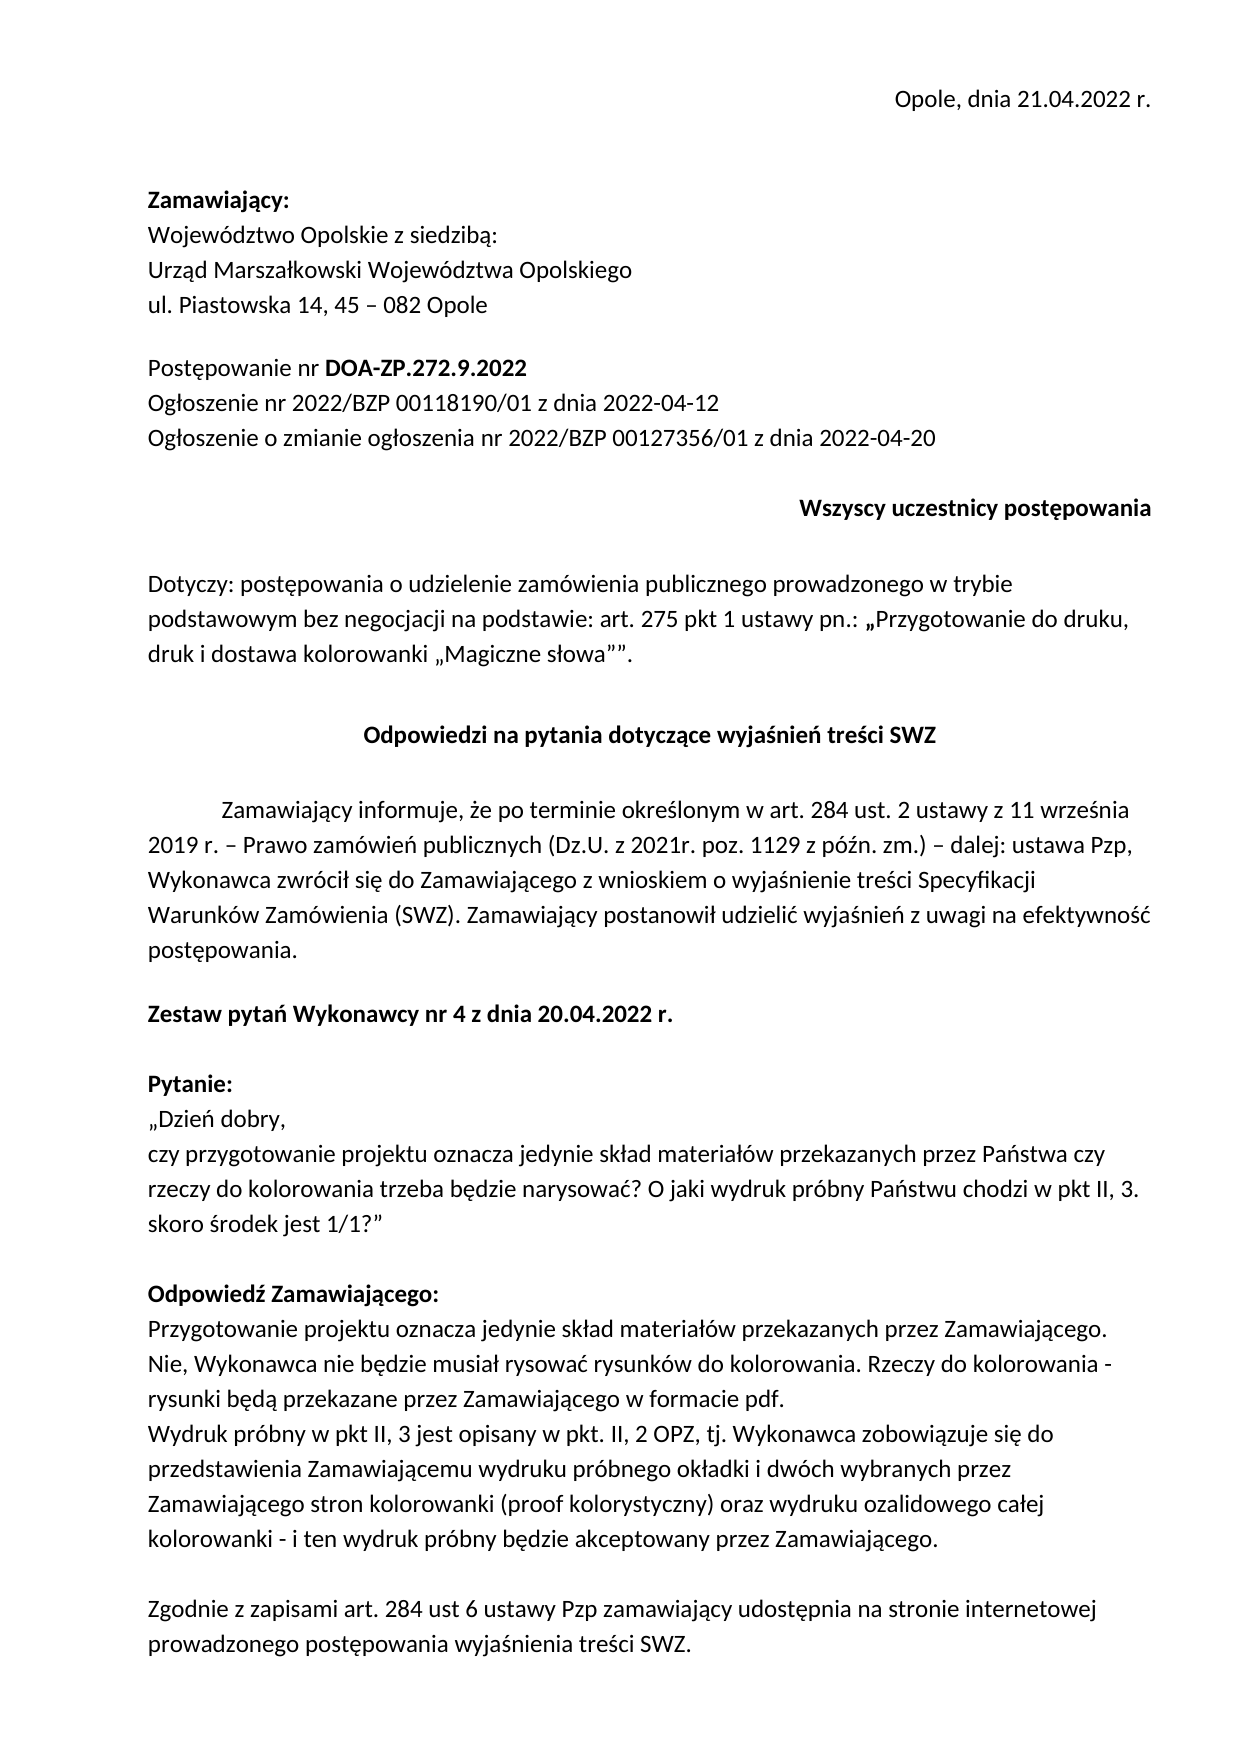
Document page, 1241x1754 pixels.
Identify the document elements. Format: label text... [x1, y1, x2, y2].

text Zamawiający informuje, że po terminie określonym w art. 284 ust. 2 ustawy z 11 września 2019 r. – Prawo zamówień publicznych (Dz.U. z 2021r. poz. 1129 z późn. zm.) – dalej: ustawa Pzp, Wykonawca zwrócił się do Zamawiającego z wnioskiem o wyjaśnienie treści Specyfikacji Warunków Zamówienia (SWZ). Zamawiający postanowił udzielić wyjaśnień z uwagi na efektywność postępowania. [148, 794, 1152, 965]
text Wydruk próbny w pkt II, 3 jest opisany w pkt. II, 2 OPZ, tj. Wykonawca zobowiązuje się do przedstawienia Zamawiającemu wydruku próbnego okładki i dwóch wybranych przez [148, 1418, 1152, 1484]
text Zamawiającego stron kolorowanki (proof kolorystyczny) oraz wydruku ozalidowego całej kolorowanki - i ten wydruk próbny będzie akceptowany przez Zamawiającego. [148, 1488, 1152, 1554]
text Ogłoszenie nr 2022/BZP 00118190/01 z dnia 2022-04-12 [148, 387, 1152, 418]
text Urząd Marszałkowski Województwa Opolskiego ul. Piastowska 14, 45 – 082 Opole [148, 254, 1152, 319]
text „Dzień dobry, [148, 1103, 1152, 1134]
text Zamawiający: [148, 184, 1152, 214]
text Wszyscy uczestnicy postępowania [148, 492, 1152, 523]
text Ogłoszenie o zmianie ogłoszenia nr 2022/BZP 00127356/01 z dnia 2022-04-20 [148, 422, 1152, 453]
text Zestaw pytań Wykonawcy nr 4 z dnia 20.04.2022 r. [148, 998, 1152, 1029]
text Postępowanie nr DOA-ZP.272.9.2022 [148, 352, 1152, 383]
text Województwo Opolskie z siedzibą: [148, 219, 1152, 249]
text Pytanie: [148, 1068, 1152, 1099]
text Zgodnie z zapisami art. 284 ust 6 ustawy Pzp zamawiający udostępnia na stronie internetowej prowadzonego postępowania wyjaśnienia treści SWZ. [148, 1593, 1152, 1659]
text Dotyczy: postępowania o udzielenie zamówienia publicznego prowadzonego w trybie podstawowym bez negocjacji na podstawie: art. 275 pkt 1 ustawy pn.: „Przygotowanie do druku, druk i dostawa kolorowanki „Magiczne słowa””. [148, 568, 1152, 669]
text czy przygotowanie projektu oznacza jedynie skład materiałów przekazanych przez Państwa czy rzeczy do kolorowania trzeba będzie narysować? O jaki wydruk próbny Państwu chodzi w pkt II, 3. skoro środek jest 1/1?” [148, 1138, 1152, 1239]
text Odpowiedź Zamawiającego: [148, 1278, 1152, 1309]
text Przygotowanie projektu oznacza jedynie skład materiałów przekazanych przez Zamawiającego. Nie, Wykonawca nie będzie musiał rysować rysunków do kolorowania. Rzeczy do kolorowania - rysunki będą przekazane przez Zamawiającego w formacie pdf. [148, 1313, 1152, 1414]
text Opole, dnia 21.04.2022 r. [148, 83, 1152, 114]
text Odpowiedzi na pytania dotyczące wyjaśnień treści SWZ [148, 719, 1152, 750]
